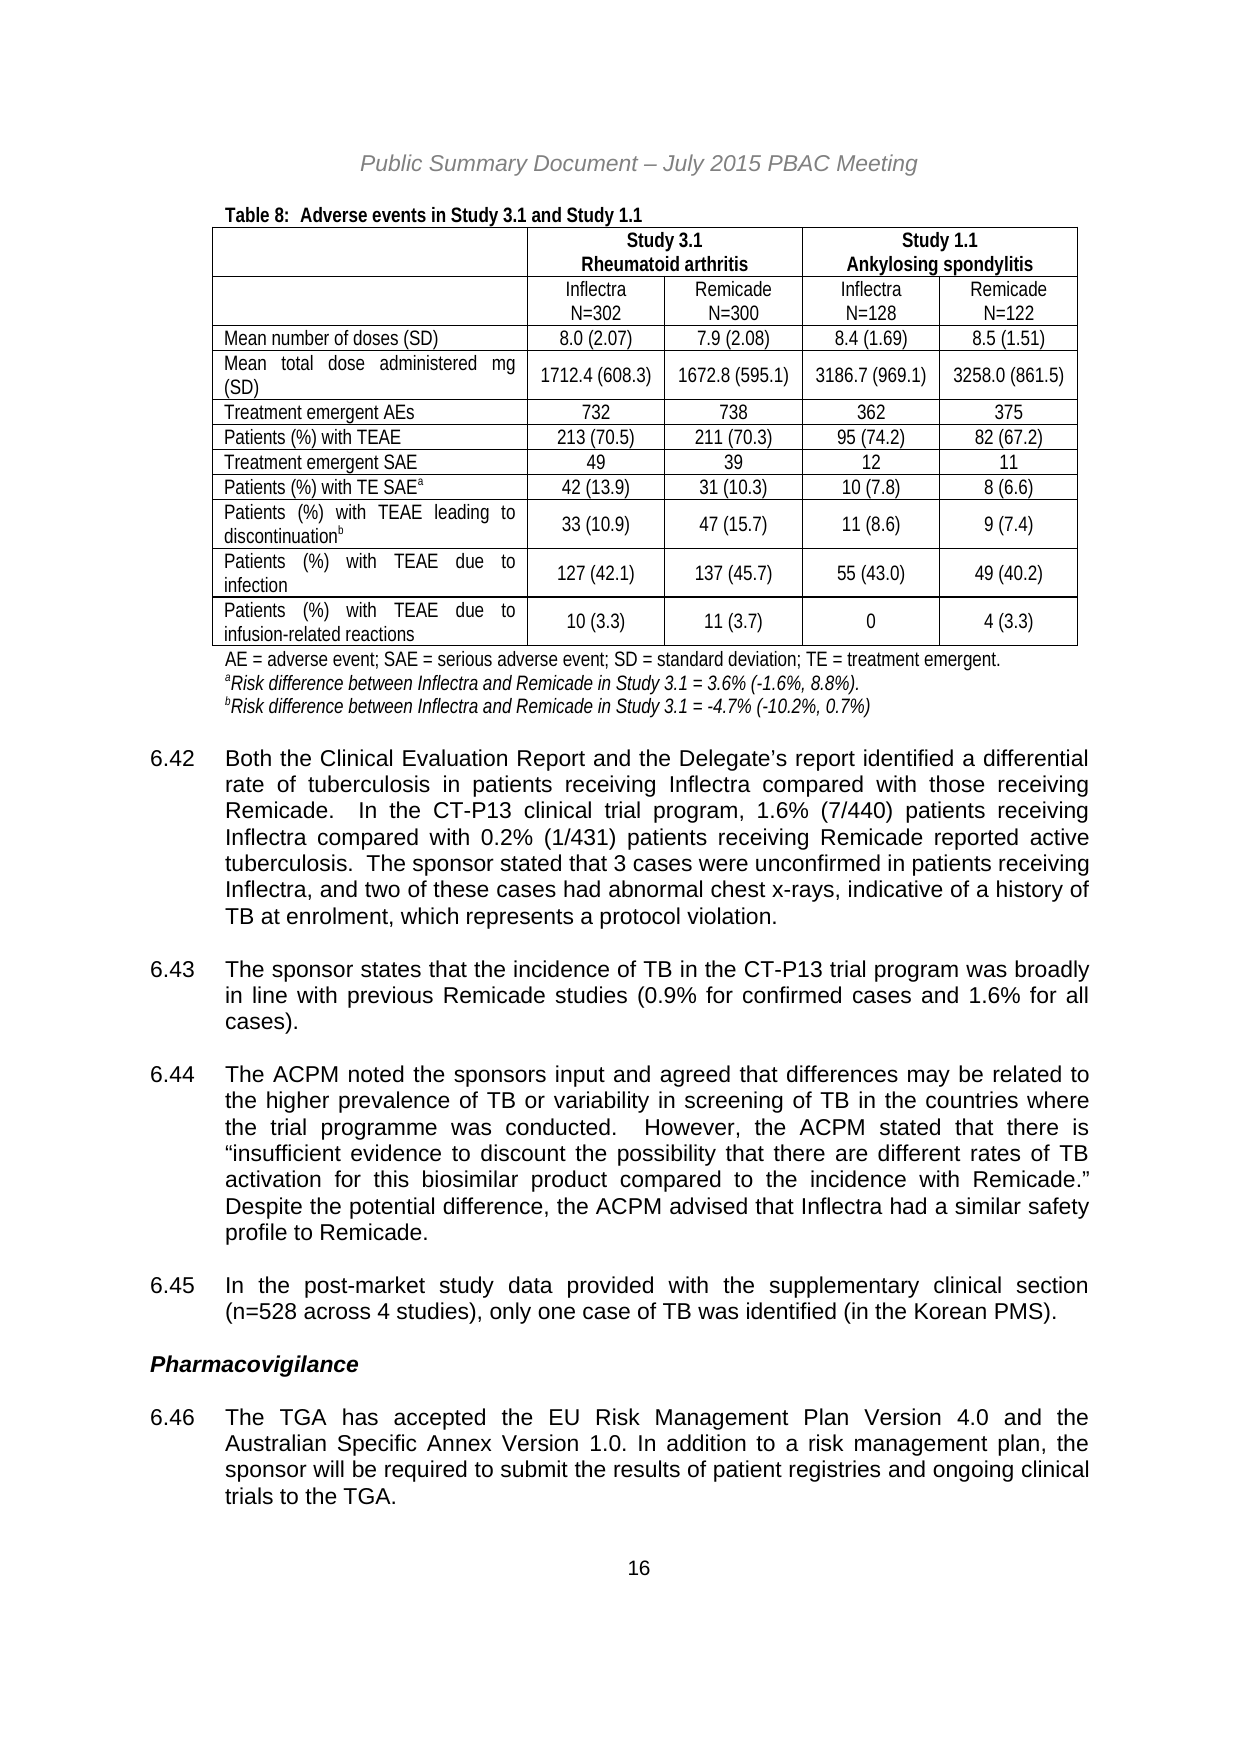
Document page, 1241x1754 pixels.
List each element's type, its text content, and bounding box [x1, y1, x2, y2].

list The TGA has accepted the EU Risk Management Plan Version 4.0 and the Australian Specific Annex Version 1.0. In addition to a risk management plan, the sponsor will be required to submit the results of patient registries and ongoing clinical trials to the TGA. [150, 1403, 1090, 1509]
list The sponsor states that the incidence of TB in the CT-P13 trial program was broadly in line with previous Remicade studies (0.9% for confirmed cases and 1.6% for all cases). [150, 956, 1090, 1034]
table_cell 8.0 (2.07) [528, 326, 664, 349]
table_header Study 1.1 Ankylosing spondylitis [803, 228, 1077, 276]
table_cell 55 (43.0) [803, 549, 939, 596]
table_cell 127 (42.1) [528, 549, 664, 596]
table_cell 1672.8 (595.1) [665, 351, 802, 398]
list Both the Clinical Evaluation Report and the Delegate’s report identified a differential rate of tuberculosis in patients receiving Inflectra compared with those receiving Remicade. In the CT-P13 clinical trial program, 1.6% (7/440) patients receiving Inflectra compared with 0.2% (1/431) patients receiving Remicade reported active tuberculosis. The sponsor stated that 3 cases were unconfirmed in patients receiving Inflectra, and two of these cases had abnormal chest x-rays, indicative of a history of TB at enrolment, which represents a protocol violation. [150, 745, 1090, 929]
text Table 8: Adverse events in Study 3.1 and Study 1.1 [225, 203, 1090, 227]
table_cell 10 (3.3) [528, 598, 664, 645]
table_cell 362 [803, 400, 939, 423]
table_cell Remicade N=122 [940, 277, 1077, 324]
table_cell 11 [940, 450, 1077, 473]
table_cell 49 (40.2) [940, 549, 1077, 596]
table_cell Patients (%) with TEAE [213, 425, 527, 448]
text AE = adverse event; SAE = serious adverse event; SD = standard deviation; TE = treatment emergent. [225, 646, 1090, 670]
list In the post-market study data provided with the supplementary clinical section (n=528 across 4 studies), only one case of TB was identified (in the Korean PMS). [150, 1272, 1090, 1324]
table_cell 11 (3.7) [665, 598, 802, 645]
table_cell 8 (6.6) [940, 475, 1077, 498]
table_cell 8.4 (1.69) [803, 326, 939, 349]
table_cell 82 (67.2) [940, 425, 1077, 448]
table_cell Mean total dose administered mg (SD) [213, 351, 527, 398]
text bRisk difference between Inflectra and Remicade in Study 3.1 = -4.7% (-10.2%, 0.7%) [225, 694, 1090, 718]
table_cell 1712.4 (608.3) [528, 351, 664, 398]
table_cell 211 (70.3) [665, 425, 802, 448]
table_cell 49 [528, 450, 664, 473]
text Pharmacovigilance [150, 1351, 1090, 1377]
table_cell Patients (%) with TEAE due to infection [213, 549, 527, 596]
table_cell 0 [803, 598, 939, 645]
table_cell 31 (10.3) [665, 475, 802, 498]
table_cell Mean number of doses (SD) [213, 326, 527, 349]
table_cell Patients (%) with TE SAEa [213, 475, 527, 498]
table_cell 738 [665, 400, 802, 423]
table_cell 42 (13.9) [528, 475, 664, 498]
table_cell 375 [940, 400, 1077, 423]
table_header Study 3.1 Rheumatoid arthritis [528, 228, 802, 276]
table_cell 39 [665, 450, 802, 473]
table_cell 11 (8.6) [803, 500, 939, 547]
table_cell 9 (7.4) [940, 500, 1077, 547]
table_cell [213, 277, 527, 324]
table_cell Patients (%) with TEAE due to infusion-related reactions [213, 598, 527, 645]
table_cell 95 (74.2) [803, 425, 939, 448]
table_cell Inflectra N=128 [803, 277, 939, 324]
table_cell Treatment emergent AEs [213, 400, 527, 423]
table_cell Inflectra N=302 [528, 277, 664, 324]
table_cell 213 (70.5) [528, 425, 664, 448]
table_cell Treatment emergent SAE [213, 450, 527, 473]
list The ACPM noted the sponsors input and agreed that differences may be related to the higher prevalence of TB or variability in screening of TB in the countries where the trial programme was conducted. However, the ACPM stated that there is “insufficient evidence to discount the possibility that there are different rates of TB activation for this biosimilar product compared to the incidence with Remicade.” Despite the potential difference, the ACPM advised that Inflectra had a similar safety profile to Remicade. [150, 1061, 1090, 1245]
table_cell 7.9 (2.08) [665, 326, 802, 349]
table_cell 3258.0 (861.5) [940, 351, 1077, 398]
table_cell 3186.7 (969.1) [803, 351, 939, 398]
table_cell 8.5 (1.51) [940, 326, 1077, 349]
table_cell 732 [528, 400, 664, 423]
table_cell 12 [803, 450, 939, 473]
table_cell 33 (10.9) [528, 500, 664, 547]
table_cell Remicade N=300 [665, 277, 802, 324]
text aRisk difference between Inflectra and Remicade in Study 3.1 = 3.6% (-1.6%, 8.8%). [225, 670, 1090, 694]
table_cell 137 (45.7) [665, 549, 802, 596]
table_cell 47 (15.7) [665, 500, 802, 547]
table_cell Patients (%) with TEAE leading to discontinuationb [213, 500, 527, 547]
table_cell 4 (3.3) [940, 598, 1077, 645]
table_header [213, 228, 527, 276]
table_cell 10 (7.8) [803, 475, 939, 498]
